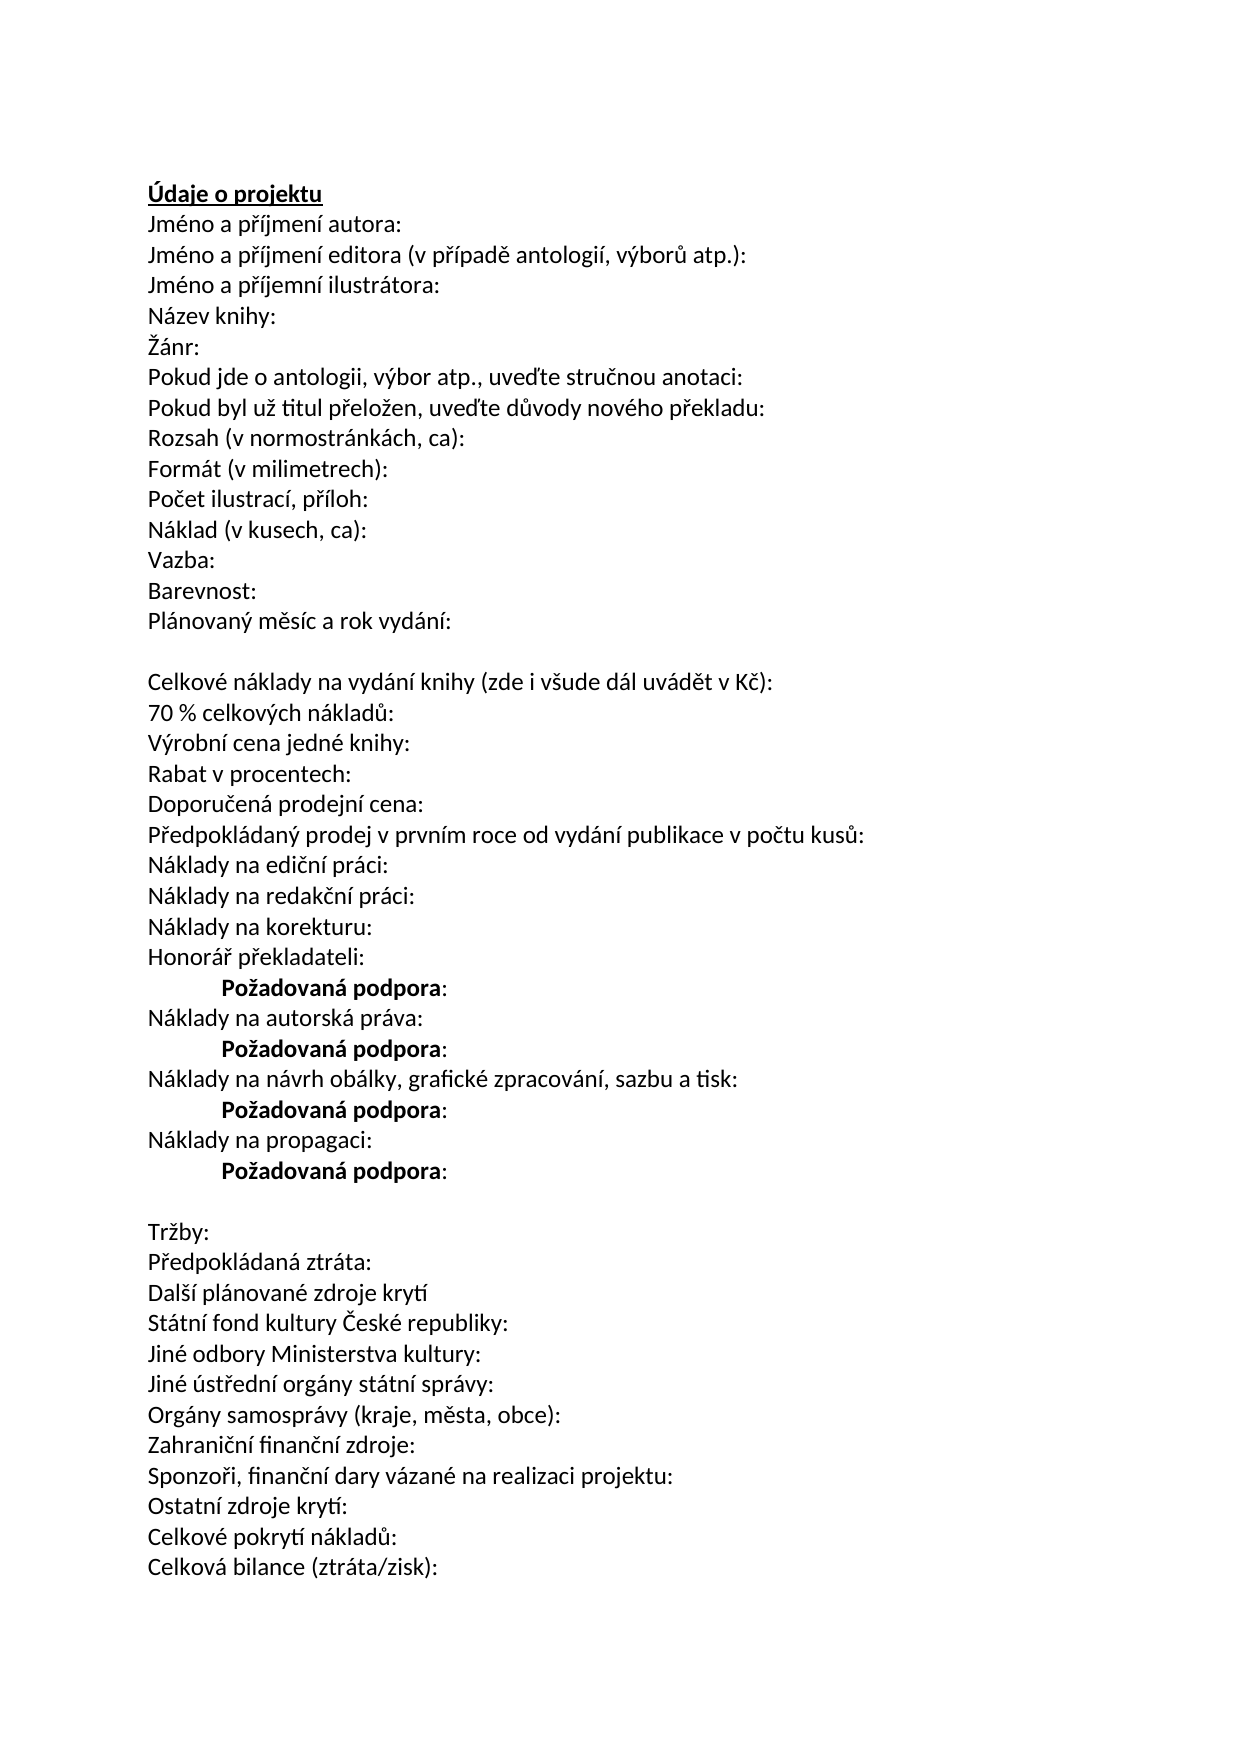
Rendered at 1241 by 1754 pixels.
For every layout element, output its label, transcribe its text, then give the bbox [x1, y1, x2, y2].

text Náklady na ediční práci: [148, 849, 1093, 880]
text Údaje o projektu [148, 178, 1093, 209]
text Orgány samosprávy (kraje, města, obce): [148, 1399, 1093, 1429]
text Státní fond kultury České republiky: [148, 1307, 1093, 1338]
text Jiné ústřední orgány státní správy: [148, 1368, 1093, 1399]
text Honorář překladateli: [148, 941, 1093, 972]
text Vazba: [148, 544, 1093, 575]
text Náklady na autorská práva: [148, 1002, 1093, 1033]
text Výrobní cena jedné knihy: [148, 727, 1093, 758]
text Pokud jde o antologii, výbor atp., uveďte stručnou anotaci: [148, 361, 1093, 392]
text Počet ilustrací, příloh: [148, 483, 1093, 514]
text Předpokládaná ztráta: [148, 1246, 1093, 1277]
text Náklady na redakční práci: [148, 880, 1093, 911]
text Další plánované zdroje krytí [148, 1277, 1093, 1307]
text Jméno a příjemní ilustrátora: [148, 270, 1093, 300]
text Jméno a příjmení editora (v případě antologií, výborů atp.): [148, 239, 1093, 270]
text 70 % celkových nákladů: [148, 697, 1093, 727]
text Plánovaný měsíc a rok vydání: [148, 605, 1093, 636]
text Požadovaná podpora: [148, 1155, 1093, 1185]
text Celkové pokrytí nákladů: [148, 1521, 1093, 1552]
text Doporučená prodejní cena: [148, 788, 1093, 819]
text Název knihy: [148, 300, 1093, 331]
text Náklad (v kusech, ca): [148, 514, 1093, 544]
text Předpokládaný prodej v prvním roce od vydání publikace v počtu kusů: [148, 819, 1093, 849]
text Ostatní zdroje krytí: [148, 1491, 1093, 1521]
text Rozsah (v normostránkách, ca): [148, 422, 1093, 453]
text Pokud byl už titul přeložen, uveďte důvody nového překladu: [148, 392, 1093, 422]
text Jiné odbory Ministerstva kultury: [148, 1338, 1093, 1368]
text Požadovaná podpora: [148, 972, 1093, 1002]
text Náklady na návrh obálky, grafické zpracování, sazbu a tisk: [148, 1063, 1093, 1094]
text Jméno a příjmení autora: [148, 209, 1093, 239]
text Barevnost: [148, 575, 1093, 605]
text Celková bilance (ztráta/zisk): [148, 1552, 1093, 1582]
text Tržby: [148, 1216, 1093, 1246]
text Formát (v milimetrech): [148, 453, 1093, 483]
text Požadovaná podpora: [148, 1033, 1093, 1063]
text Celkové náklady na vydání knihy (zde i všude dál uvádět v Kč): [148, 666, 1093, 697]
text Náklady na propagaci: [148, 1124, 1093, 1155]
text Požadovaná podpora: [148, 1094, 1093, 1124]
text Rabat v procentech: [148, 758, 1093, 788]
text Zahraniční finanční zdroje: [148, 1429, 1093, 1460]
text Sponzoři, finanční dary vázané na realizaci projektu: [148, 1460, 1093, 1491]
text Žánr: [148, 331, 1093, 361]
text Náklady na korekturu: [148, 911, 1093, 941]
